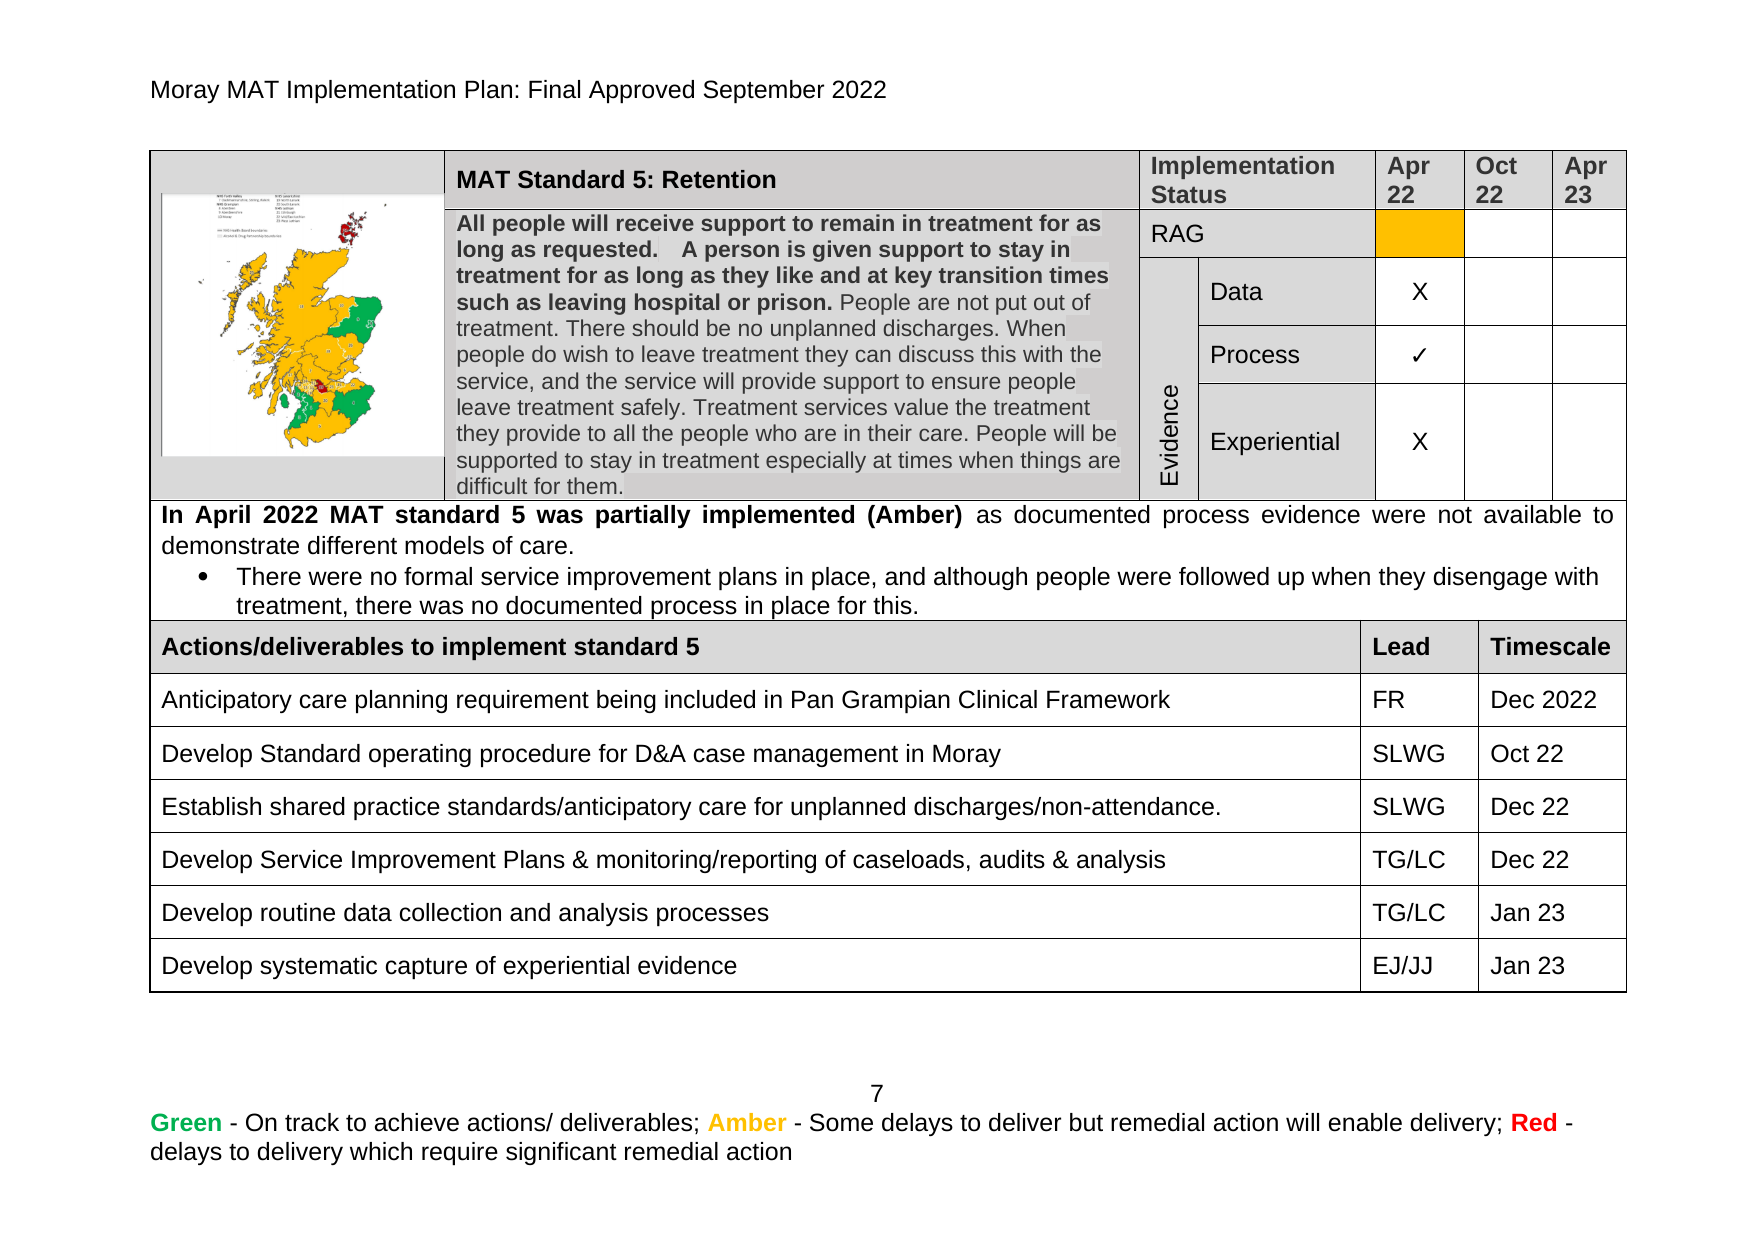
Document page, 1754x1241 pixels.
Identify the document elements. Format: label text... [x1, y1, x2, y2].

table_cell Experiential [1199, 384, 1375, 499]
table_cell SLWG [1361, 727, 1478, 779]
table_header Apr 22 [1415, 151, 1464, 208]
table_cell Process [1199, 326, 1375, 382]
table_cell [1376, 210, 1464, 257]
table_cell Dec 22 [1479, 833, 1626, 885]
table_cell FR [1361, 674, 1478, 726]
table_cell Lead [1361, 621, 1478, 673]
table_cell Develop systematic capture of experiential evidence [151, 939, 1360, 991]
table_cell Anticipatory care planning requirement being included in Pan Grampian Clinical Framework [151, 674, 1360, 726]
table_header Implementation Status [1227, 151, 1375, 208]
table_cell Dec 2022 [1479, 674, 1626, 726]
table_cell Develop routine data collection and analysis processes [151, 886, 1360, 938]
table_cell Establish shared practice standards/anticipatory care for unplanned discharges/non-attendance. [151, 780, 1360, 832]
table_cell Data [1199, 258, 1375, 325]
table_cell X [1376, 258, 1464, 325]
table_cell Jan 23 [1479, 886, 1626, 938]
table_cell Timescale [1479, 621, 1626, 673]
table_cell TG/LC [1361, 833, 1478, 885]
table_cell Oct 22 [1479, 727, 1626, 779]
table_cell [1465, 326, 1552, 382]
table_header Apr 23 [1592, 151, 1626, 208]
table_header [151, 151, 444, 499]
table_cell Develop Service Improvement Plans & monitoring/reporting of caseloads, audits & analysis [151, 833, 1360, 885]
table_cell Actions/deliverables to implement standard 5 [151, 621, 1360, 673]
table_cell RAG [1140, 210, 1375, 257]
table_cell In April 2022 MAT standard 5 was partially implemented (Amber) as documented process evidence were not available to demonstrate different models of care. There were no formal service improvement plans in place, and although people were followed up when they disengage with treatment, there was no documented process in place for this. [151, 501, 1626, 619]
table_cell [1553, 384, 1626, 499]
table_cell All people will receive support to remain in treatment for as long as requested. A person is given support to stay in treatment for as long as they like and at key transition times such as leaving hospital or prison. People are not put out of treatment. There should be no unplanned discharges. When people do wish to leave treatment they can discuss this with the service, and the service will provide support to ensure people leave treatment safely. Treatment services value the treatment they provide to all the people who are in their care. People will be supported to stay in treatment especially at times when things are difficult for them. [624, 210, 1139, 499]
table_cell [1553, 326, 1626, 382]
table_cell Jan 23 [1479, 939, 1626, 991]
table_header MAT Standard 5: Retention [445, 151, 1139, 208]
table_cell X [1376, 384, 1464, 499]
table_cell [1465, 384, 1552, 499]
picture [161, 193, 445, 457]
table_cell Develop Standard operating procedure for D&A case management in Moray [151, 727, 1360, 779]
table_cell ✓ [1376, 326, 1464, 382]
table_cell [1465, 210, 1552, 257]
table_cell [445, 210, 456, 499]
table_header Oct 22 [1503, 151, 1552, 208]
table_cell SLWG [1361, 780, 1478, 832]
table_cell Dec 22 [1479, 780, 1626, 832]
table_cell [1553, 258, 1626, 325]
table_cell Evidence [1140, 258, 1198, 499]
table_cell [1553, 210, 1626, 257]
table_cell [1465, 258, 1552, 325]
table_cell EJ/JJ [1361, 939, 1478, 991]
table_cell TG/LC [1361, 886, 1478, 938]
